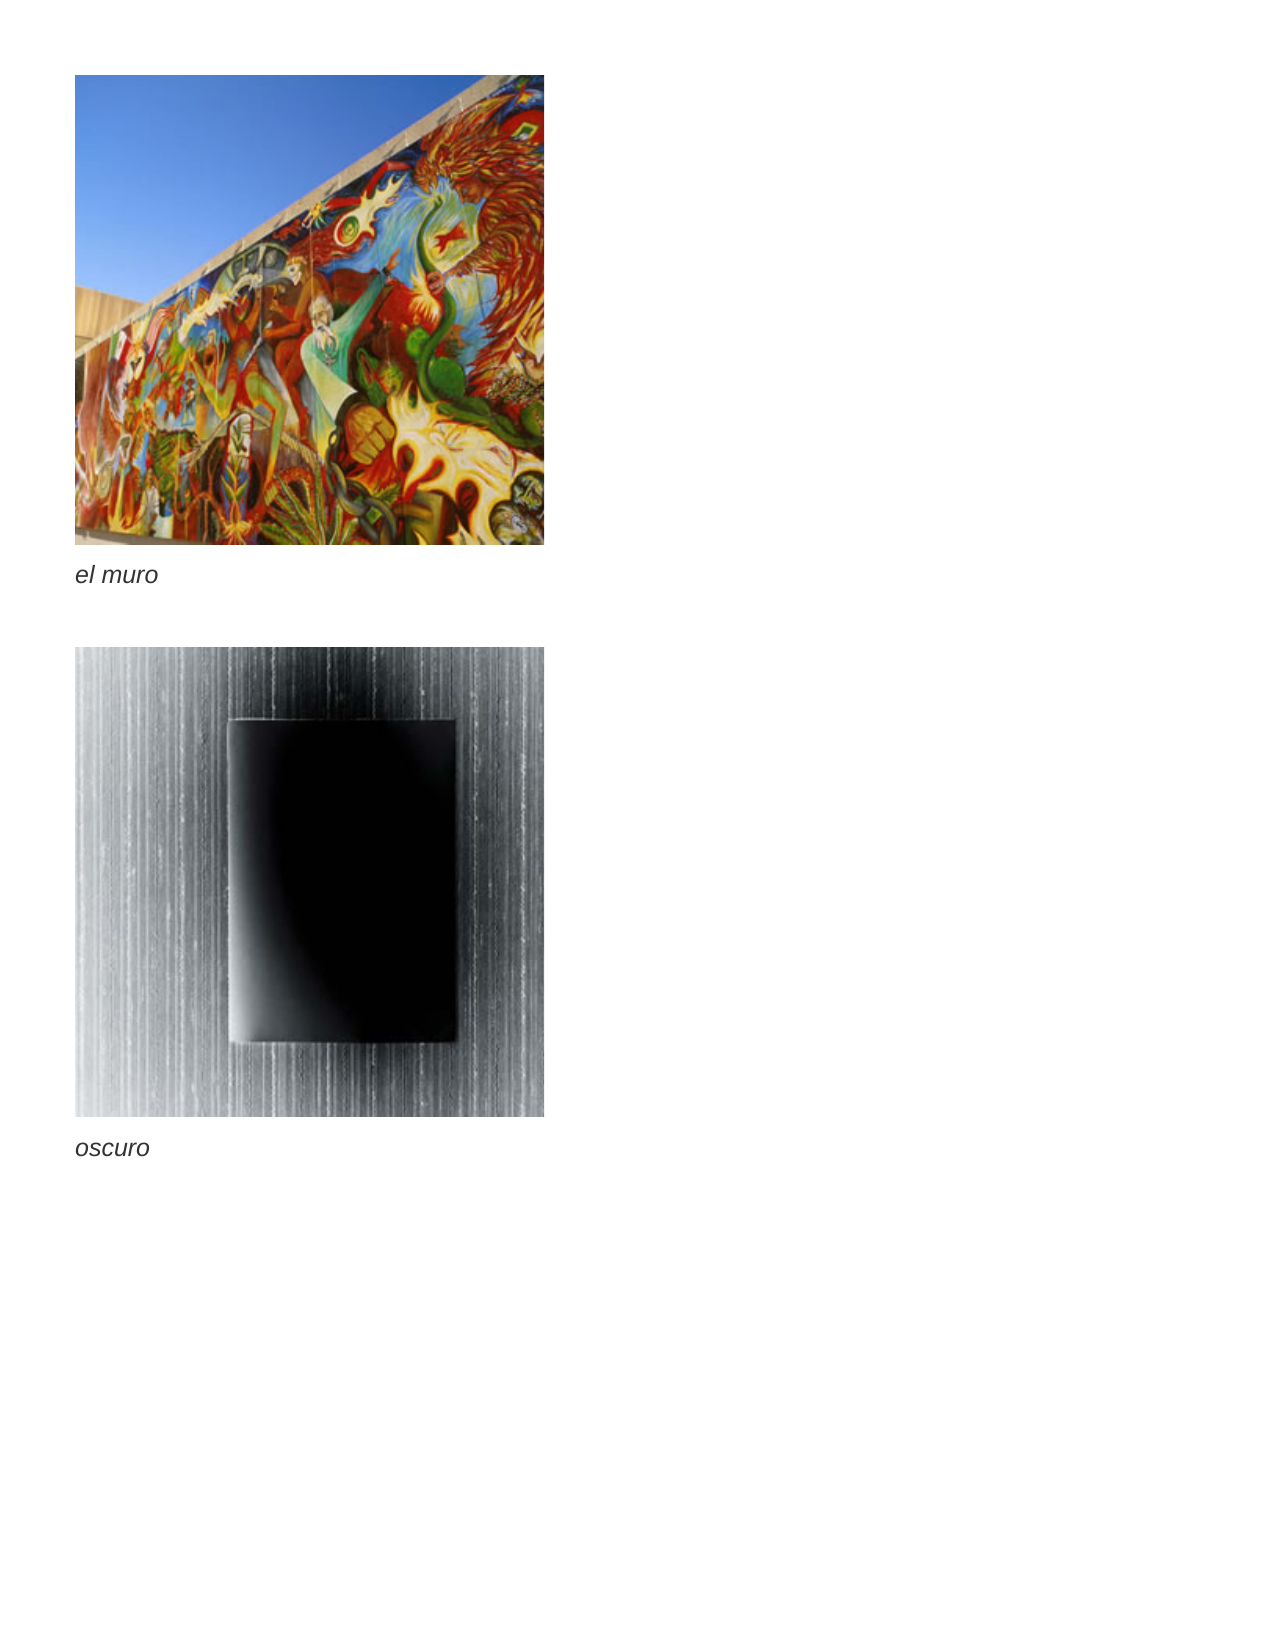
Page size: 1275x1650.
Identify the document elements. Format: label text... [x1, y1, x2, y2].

text el muro [75, 560, 1200, 588]
picture [75, 75, 545, 545]
picture [75, 647, 545, 1117]
text oscuro [75, 1133, 1200, 1161]
